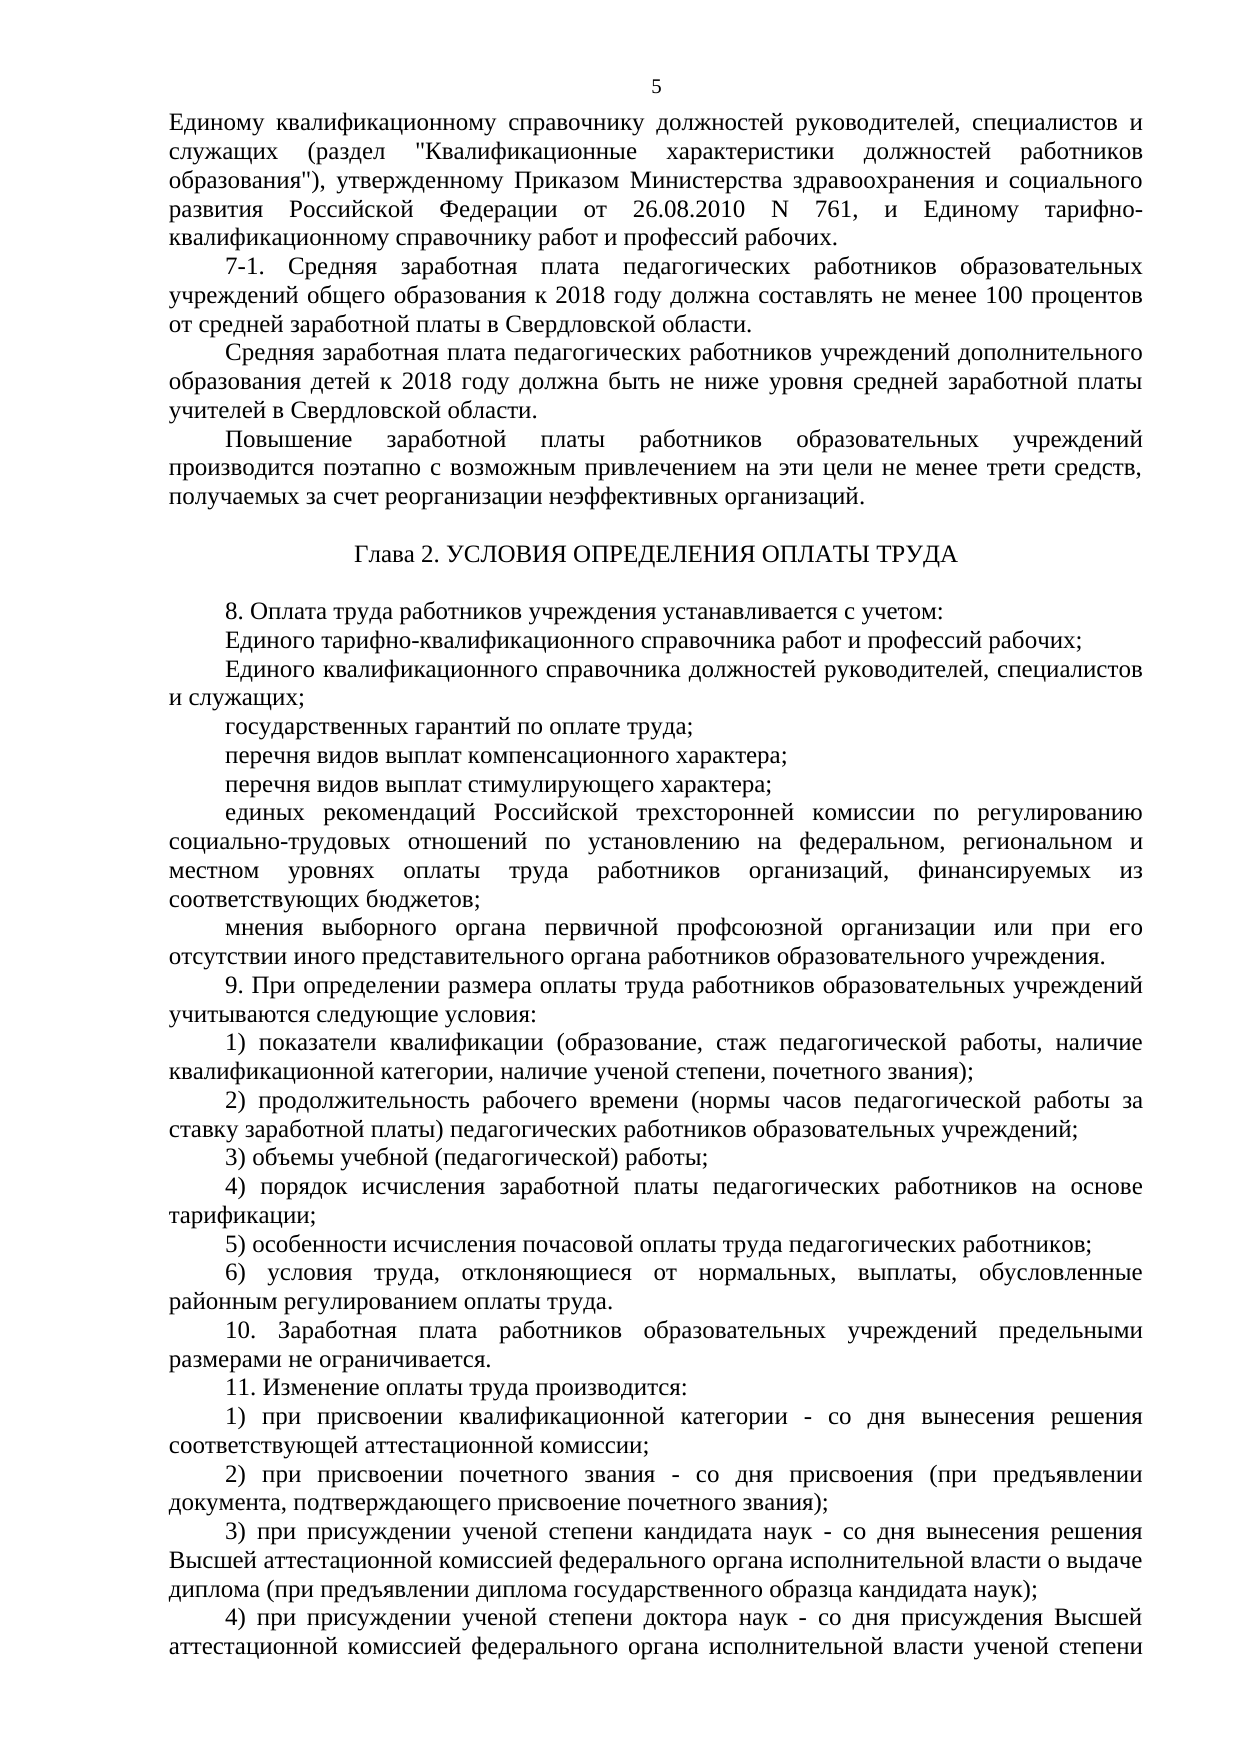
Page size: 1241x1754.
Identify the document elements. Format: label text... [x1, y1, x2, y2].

text 11. Изменение оплаты труда производится: [169, 1372, 1144, 1401]
text перечня видов выплат стимулирующего характера; [169, 769, 1144, 797]
text 2) при присвоении почетного звания - со дня присвоения (при предъявлении документа, подтверждающего присвоение почетного звания); [169, 1459, 1144, 1516]
text единых рекомендаций Российской трехсторонней комиссии по регулированию социально-трудовых отношений по установлению на федеральном, региональном и местном уровнях оплаты труда работников организаций, финансируемых из соответствующих бюджетов; [169, 797, 1144, 912]
text 3) объемы учебной (педагогической) работы; [169, 1142, 1144, 1171]
text Единого тарифно-квалификационного справочника работ и профессий рабочих; [169, 625, 1144, 654]
text 2) продолжительность рабочего времени (нормы часов педагогической работы за ставку заработной платы) педагогических работников образовательных учреждений; [169, 1085, 1144, 1142]
text 3) при присуждении ученой степени кандидата наук - со дня вынесения решения Высшей аттестационной комиссией федерального органа исполнительной власти о выдаче диплома (при предъявлении диплома государственного образца кандидата наук); [169, 1516, 1144, 1602]
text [169, 1602, 1144, 1660]
text 9. При определении размера оплаты труда работников образовательных учреждений учитываются следующие условия: [169, 970, 1144, 1027]
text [169, 107, 1144, 251]
text 1) показатели квалификации (образование, стаж педагогической работы, наличие квалификационной категории, наличие ученой степени, почетного звания); [169, 1027, 1144, 1085]
text 7-1. Средняя заработная плата педагогических работников образовательных учреждений общего образования к 2018 году должна составлять не менее 100 процентов от средней заработной платы в Свердловской области. [169, 251, 1144, 337]
text 5) особенности исчисления почасовой оплаты труда педагогических работников; [169, 1229, 1144, 1257]
text Глава 2. УСЛОВИЯ ОПРЕДЕЛЕНИЯ ОПЛАТЫ ТРУДА [169, 539, 1144, 567]
text 6) условия труда, отклоняющиеся от нормальных, выплаты, обусловленные районным регулированием оплаты труда. [169, 1257, 1144, 1315]
text 10. Заработная плата работников образовательных учреждений предельными размерами не ограничивается. [169, 1315, 1144, 1372]
text 4) порядок исчисления заработной платы педагогических работников на основе тарификации; [169, 1171, 1144, 1229]
text государственных гарантий по оплате труда; [169, 711, 1144, 740]
text Единого квалификационного справочника должностей руководителей, специалистов и служащих; [169, 654, 1144, 711]
text 8. Оплата труда работников учреждения устанавливается с учетом: [169, 596, 1144, 625]
text Повышение заработной платы работников образовательных учреждений производится поэтапно с возможным привлечением на эти цели не менее трети средств, получаемых за счет реорганизации неэффективных организаций. [169, 424, 1144, 510]
text перечня видов выплат компенсационного характера; [169, 740, 1144, 769]
text 1) при присвоении квалификационной категории - со дня вынесения решения соответствующей аттестационной комиссии; [169, 1401, 1144, 1459]
text мнения выборного органа первичной профсоюзной организации или при его отсутствии иного представительного органа работников образовательного учреждения. [169, 912, 1144, 970]
text Средняя заработная плата педагогических работников учреждений дополнительного образования детей к 2018 году должна быть не ниже уровня средней заработной платы учителей в Свердловской области. [169, 337, 1144, 424]
